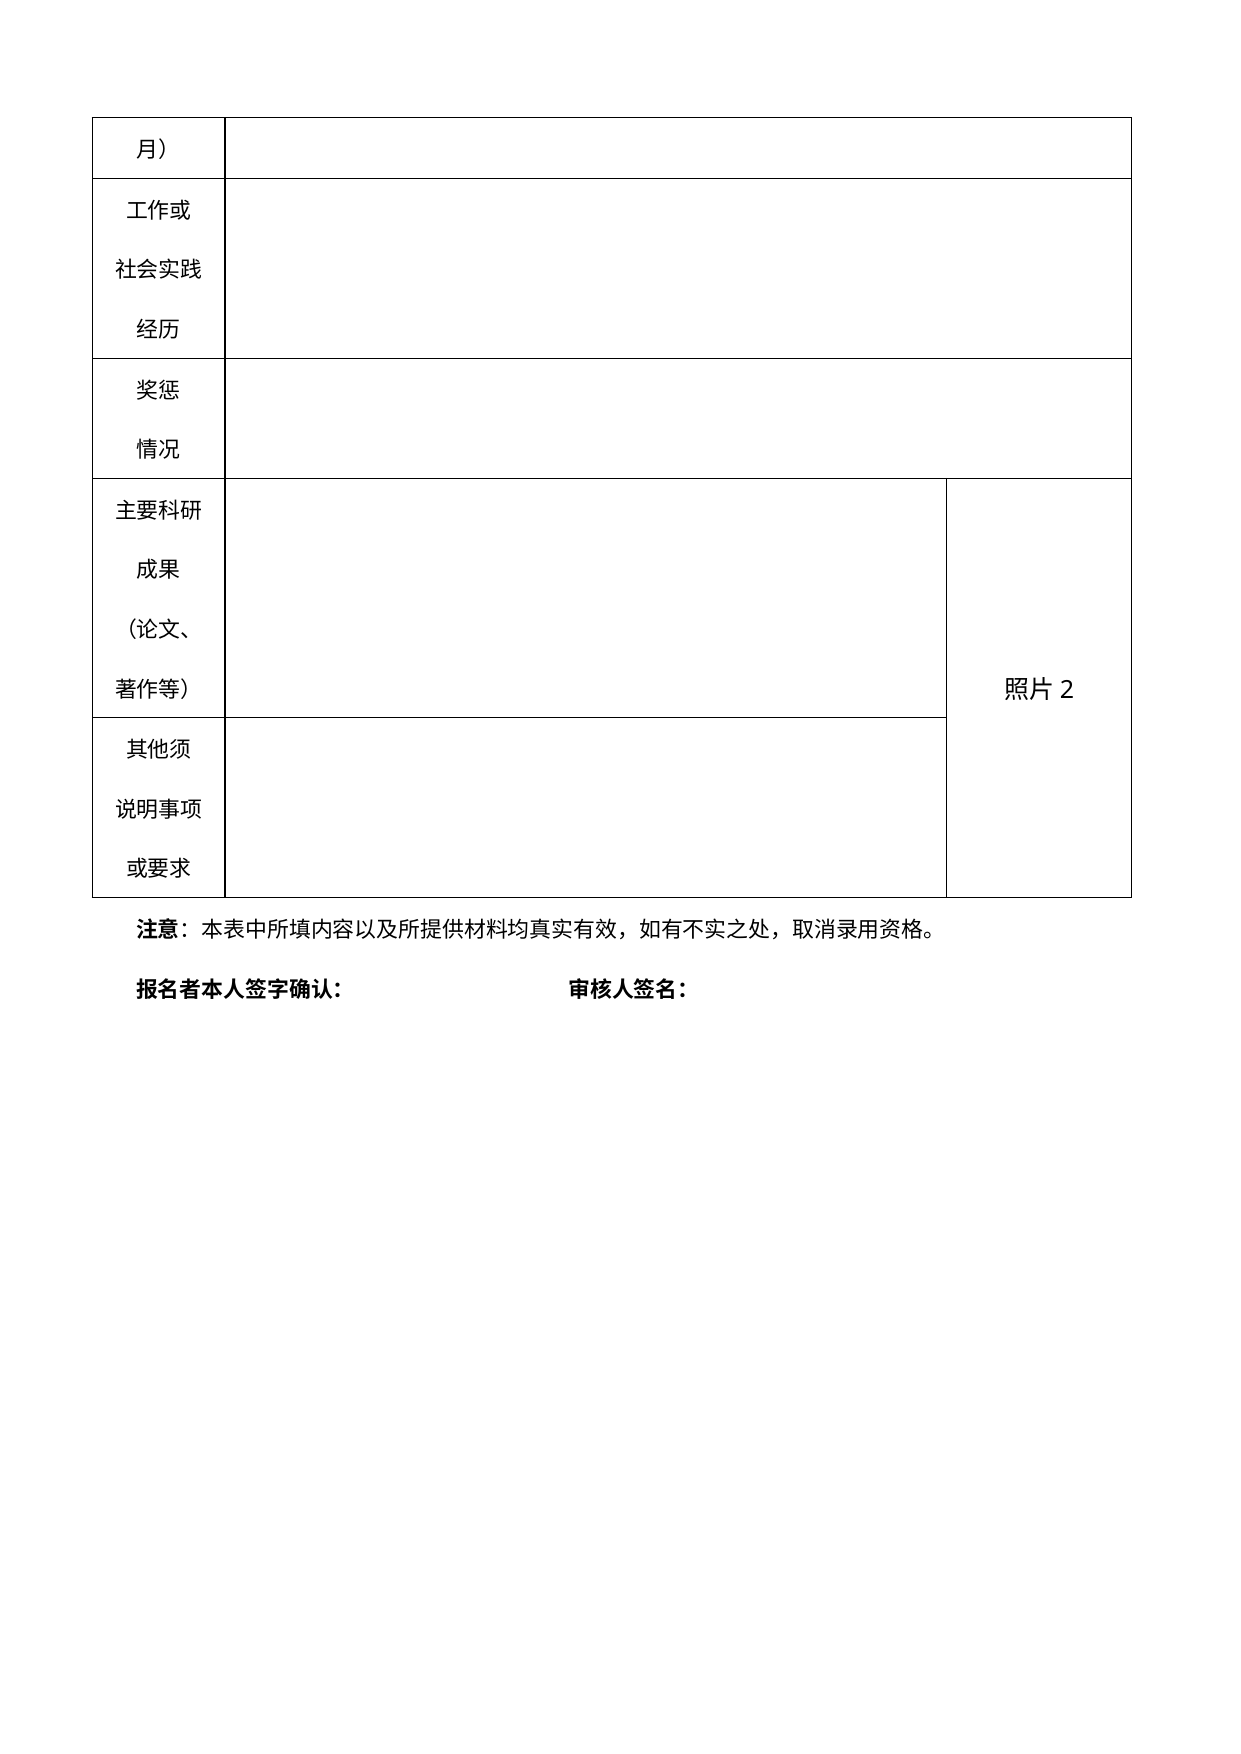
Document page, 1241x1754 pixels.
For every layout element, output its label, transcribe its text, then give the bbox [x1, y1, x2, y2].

table_cell [226, 718, 946, 897]
text 注意：本表中所填内容以及所提供材料均真实有效，如有不实之处，取消录用资格。 [136, 898, 1092, 958]
table_cell [226, 179, 1131, 358]
text 报名者本人签字确认： 审核人签名： [136, 958, 1092, 1017]
table_cell 照片2 [947, 479, 1131, 897]
table_cell 工作或 社会实践 经历 [93, 179, 224, 358]
table_cell 其他须 说明事项 或要求 [93, 718, 224, 897]
table_cell [226, 359, 1131, 478]
table_cell [226, 479, 946, 717]
table_cell 奖惩 情况 [93, 359, 224, 478]
table_cell [226, 118, 1131, 178]
table_cell 主要科研 成果 （论文、 著作等） [93, 479, 224, 717]
table_cell 简历 （自高中起，时间到月） [93, 118, 224, 178]
